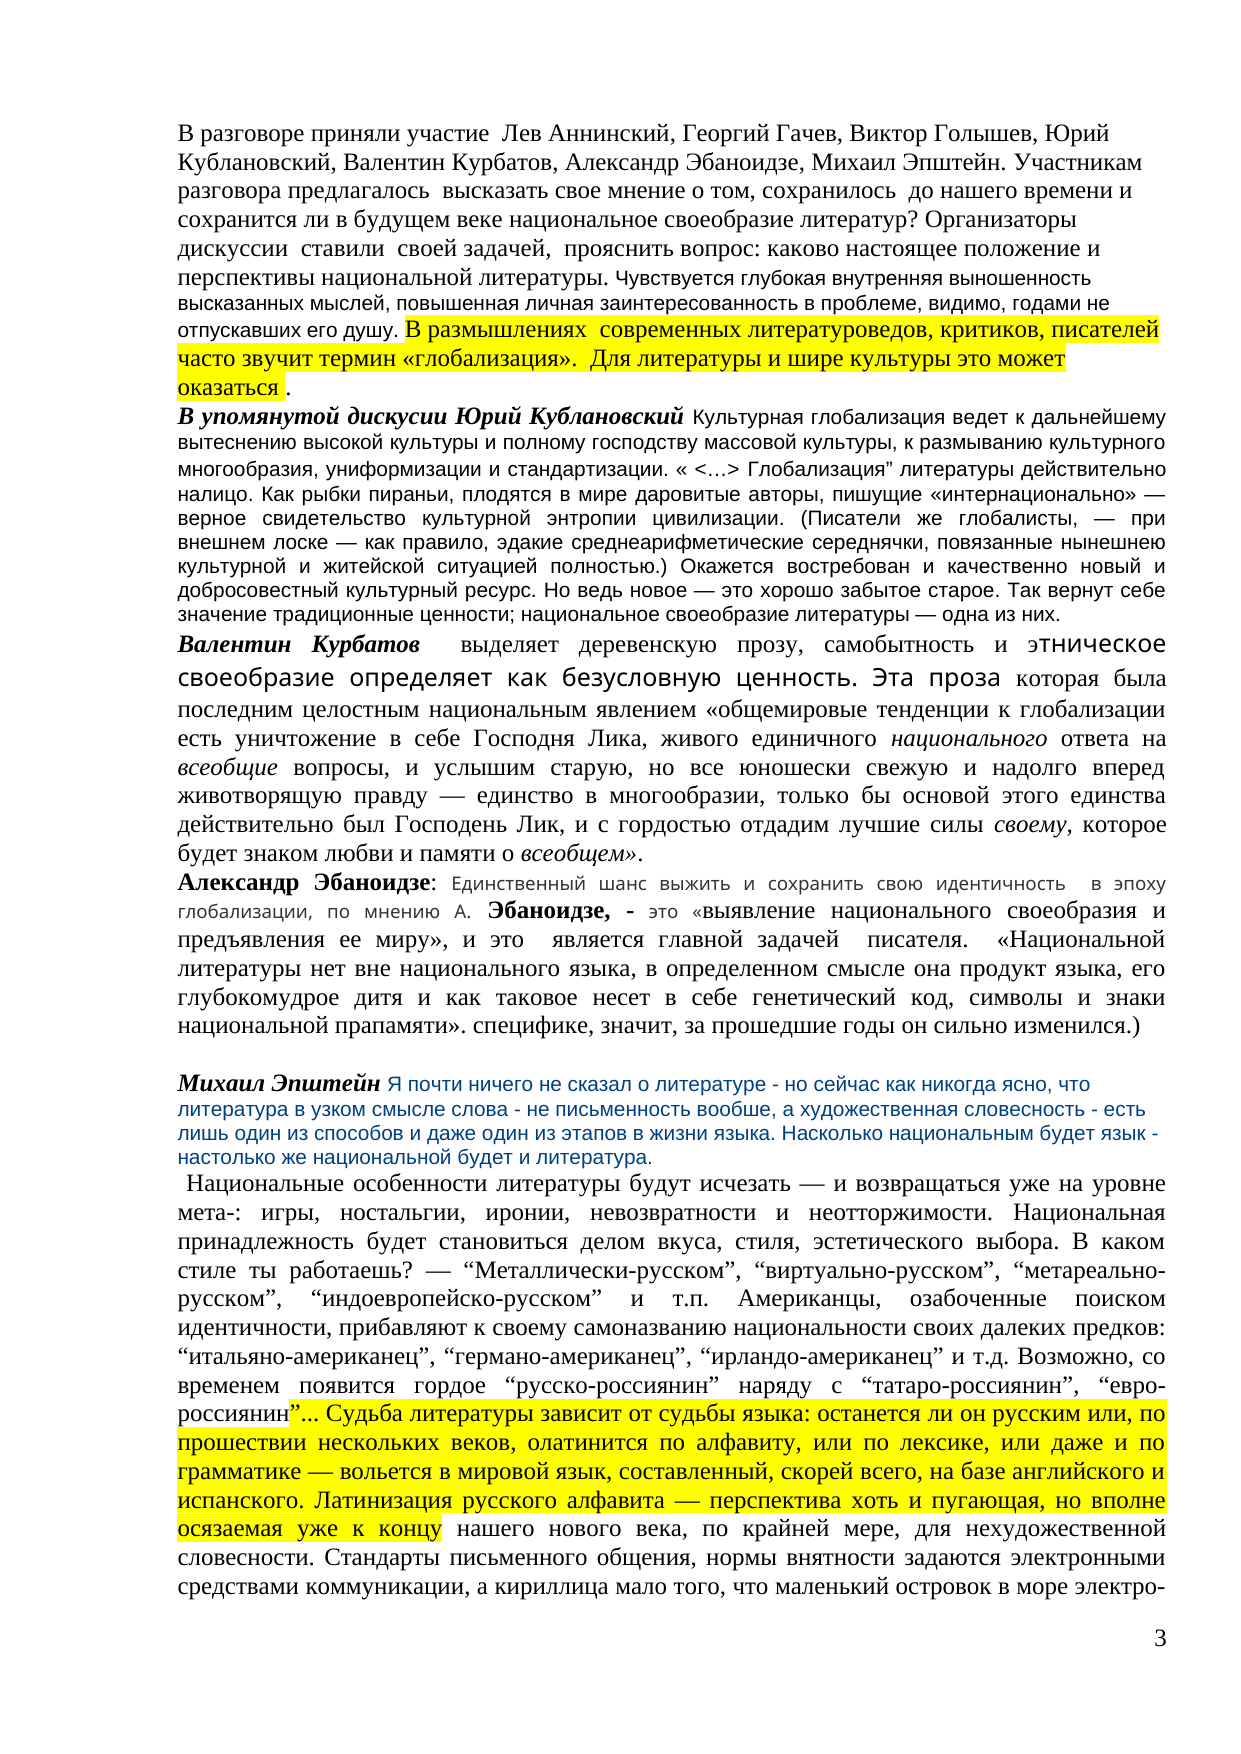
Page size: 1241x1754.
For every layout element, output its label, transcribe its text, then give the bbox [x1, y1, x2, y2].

text Валентин Курбатов выделяет деревенскую прозу, самобытность и этническое своеобразие определяет как безусловную ценность. Эта проза которая была последним целостным национальным явлением «общемировые тенденции к глобализации есть уничтожение в себе Господня Лика, живого единичного национального ответа на всеобщие вопросы, и услышим старую, но все юношески свежую и надолго вперед животворящую правду — единство в многообразии, только бы основой этого единства действительно был Господень Лик, и с гордостью отдадим лучшие силы своему, которое будет знаком любви и памяти о всеобщем». [177, 626, 1167, 867]
text Михаил Эпштейн Я почти ничего не сказал о литературе - но сейчас как никогда ясно, что литература в узком смысле слова - не письменность вообше, а художественная словесность - есть лишь один из способов и даже один из этапов в жизни языка. Насколько национальным будет язык - настолько же национальной будет и литература. [177, 1068, 1167, 1168]
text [177, 118, 1167, 401]
text В упомянутой дискусии Юрий Кублановский Культурная глобализация ведет к дальнейшему вытеснению высокой культуры и полному господству массовой культуры, к размыванию культурного многообразия, униформизации и стандартизации. « <…> Глобализация” литературы действительно налицо. Как рыбки пираньи, плодятся в мире даровитые авторы, пишущие «интернационально» — верное свидетельство культурной энтропии цивилизации. (Писатели же глобалисты, — при внешнем лоске — как правило, эдакие среднеарифметические середнячки, повязанные нынешнею культурной и житейской ситуацией полностью.) Окажется востребован и качественно новый и добросовестный культурный ресурс. Но ведь новое — это хорошо забытое старое. Так вернут себе значение традиционные ценности; национальное своеобразие литературы — одна из них. [177, 401, 1167, 626]
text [177, 1513, 1167, 1600]
text Александр Эбаноидзе: Единственный шанс выжить и сохранить свою идентичность в эпоху глобализации, по мнению А. Эбаноидзе, - это «выявление национального своеобразия и предъявления ее миру», и это является главной задачей писателя. «Национальной литературы нет вне национального языка, в определенном смысле она продукт языка, его глубокомудрое дитя и как таковое несет в себе генетический код, символы и знаки национальной прапамяти». специфике, значит, за прошедшие годы он сильно изменился.) [177, 867, 1167, 1039]
